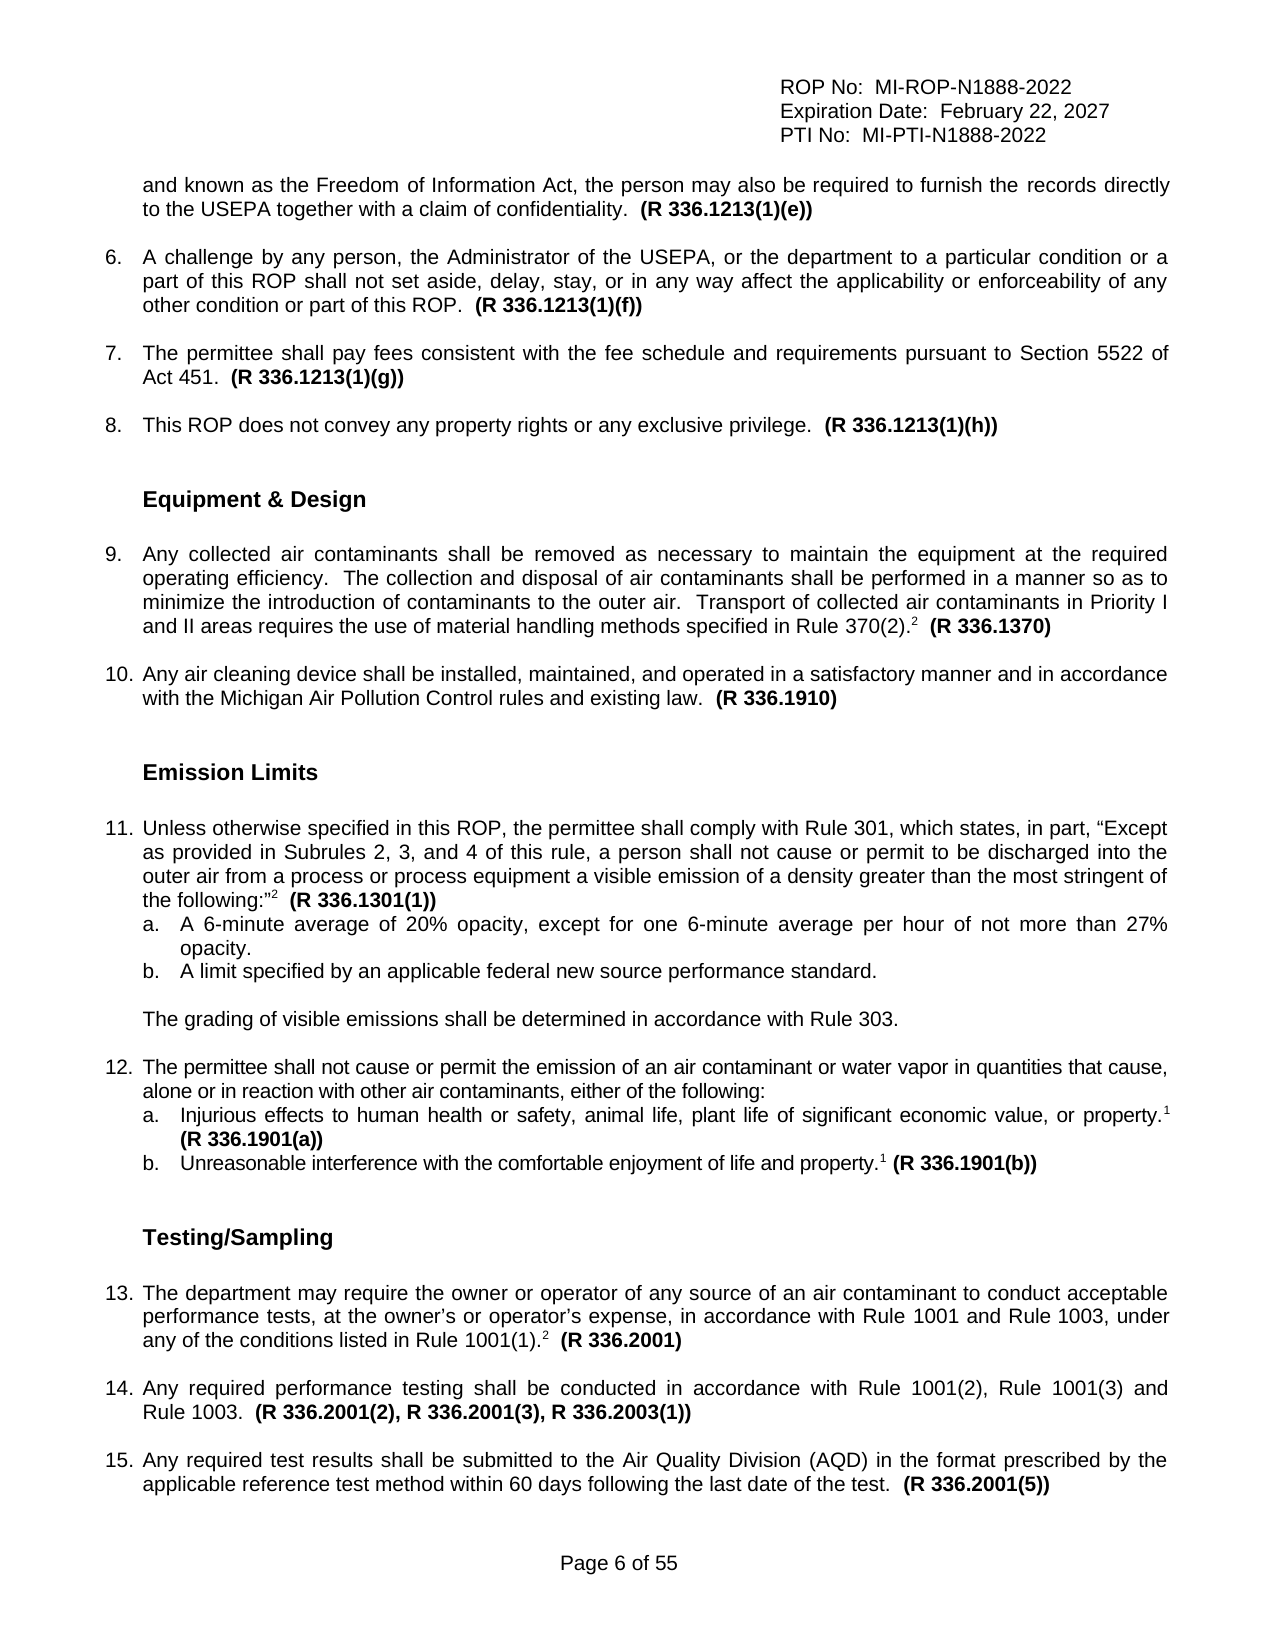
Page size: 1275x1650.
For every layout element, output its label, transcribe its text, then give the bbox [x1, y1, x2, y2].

list Any collected air contaminants shall be removed as necessary to maintain the equipment at the required operating efficiency. The collection and disposal of air contaminants shall be performed in a manner so as to minimize the introduction of contaminants to the outer air. Transport of collected air contaminants in Priority I and II areas requires the use of material handling methods specified in Rule 370(2).2 (R 336.1370) [105, 542, 1170, 638]
subtitle Emission Limits [105, 759, 1170, 785]
list The permittee shall pay fees consistent with the fee schedule and requirements pursuant to Section 5522 of Act 451. (R 336.1213(1)(g)) [105, 341, 1170, 389]
list Any required test results shall be submitted to the Air Quality Division (AQD) in the format prescribed by the applicable reference test method within 60 days following the last date of the test. (R 336.2001(5)) [105, 1448, 1170, 1496]
list Injurious effects to human health or safety, animal life, plant life of significant economic value, or property.1 (R 336.1901(a)) [142, 1103, 1170, 1151]
list This ROP does not convey any property rights or any exclusive privilege. (R 336.1213(1)(h)) [105, 413, 1170, 437]
list A limit specified by an applicable federal new source performance standard. [142, 959, 1170, 983]
list Any air cleaning device shall be installed, maintained, and operated in a satisfactory manner and in accordance with the Michigan Air Pollution Control rules and existing law. (R 336.1910) [105, 662, 1170, 710]
list The permittee shall not cause or permit the emission of an air contaminant or water vapor in quantities that cause, alone or in reaction with other air contaminants, either of the following: [105, 1055, 1170, 1103]
list The department may require the owner or operator of any source of an air contaminant to conduct acceptable performance tests, at the owner’s or operator’s expense, in accordance with Rule 1001 and Rule 1003, under any of the conditions listed in Rule 1001(1).2 (R 336.2001) [105, 1280, 1170, 1352]
subtitle Testing/Sampling [105, 1224, 1170, 1250]
list Unless otherwise specified in this ROP, the permittee shall comply with Rule 301, which states, in part, “Except as provided in Subrules 2, 3, and 4 of this rule, a person shall not cause or permit to be discharged into the outer air from a process or process equipment a visible emission of a density greater than the most stringent of the following:”2 (R 336.1301(1)) [105, 816, 1170, 911]
subtitle Equipment & Design [105, 486, 1170, 512]
list A challenge by any person, the Administrator of the USEPA, or the department to a particular condition or a part of this ROP shall not set aside, delay, stay, or in any way affect the applicability or enforceability of any other condition or part of this ROP. (R 336.1213(1)(f)) [105, 245, 1170, 317]
text The grading of visible emissions shall be determined in accordance with Rule 303. [142, 1007, 1170, 1031]
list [105, 171, 1170, 221]
list A 6-minute average of 20% opacity, except for one 6-minute average per hour of not more than 27% opacity. [142, 911, 1170, 959]
list Any required performance testing shall be conducted in accordance with Rule 1001(2), Rule 1001(3) and Rule 1003. (R 336.2001(2), R 336.2001(3), R 336.2003(1)) [105, 1376, 1170, 1424]
list Unreasonable interference with the comfortable enjoyment of life and property.1 (R 336.1901(b)) [142, 1151, 1170, 1175]
